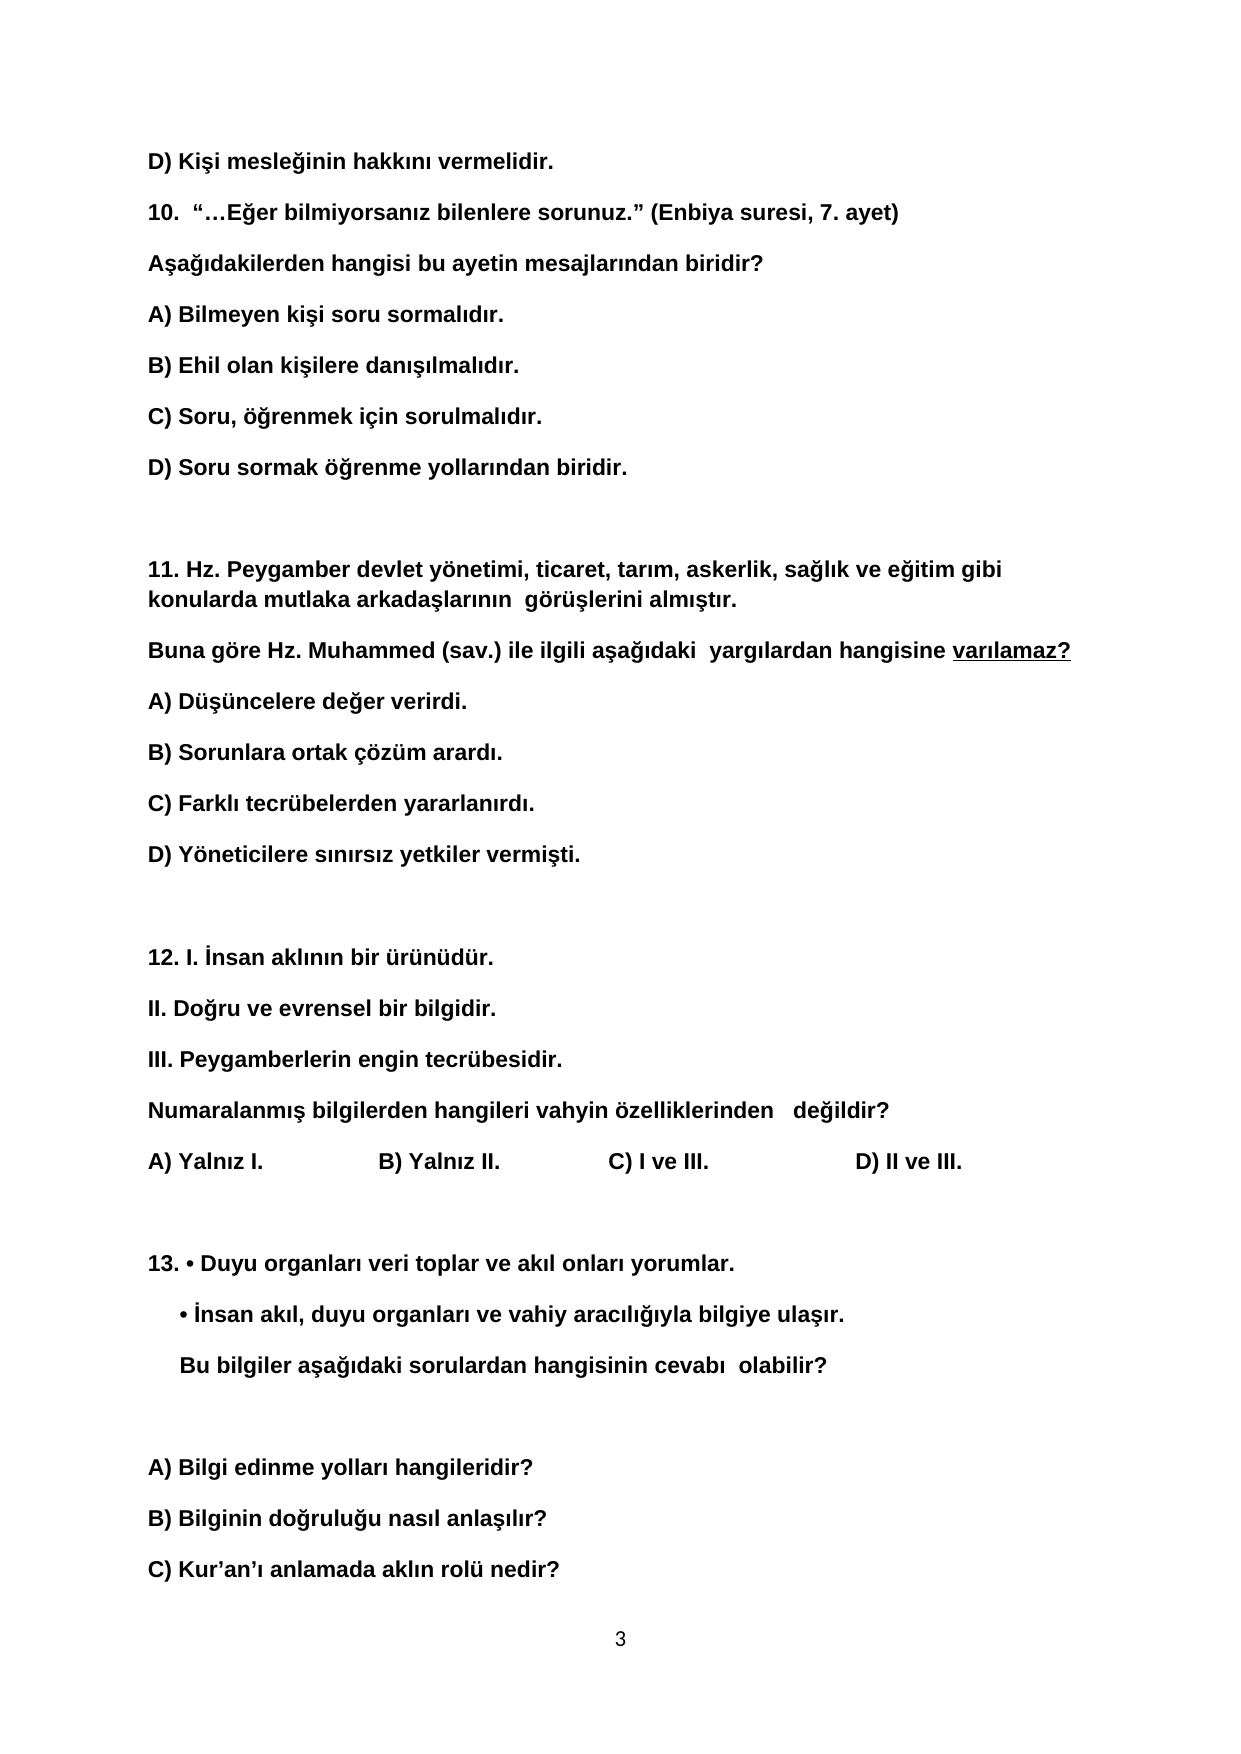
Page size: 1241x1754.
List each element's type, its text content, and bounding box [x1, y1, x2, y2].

text C) Farklı tecrübelerden yararlanırdı. [148, 790, 1093, 817]
text B) Ehil olan kişilere danışılmalıdır. [148, 352, 1093, 378]
text A) Düşüncelere değer verirdi. [148, 688, 1093, 714]
text Buna göre Hz. Muhammed (sav.) ile ilgili aşağıdaki yargılardan hangisine varılamaz? [148, 637, 1093, 663]
text B) Sorunlara ortak çözüm arardı. [148, 739, 1093, 766]
text C) Kur’an’ı anlamada aklın rolü nedir? [148, 1556, 1093, 1582]
text Aşağıdakilerden hangisi bu ayetin mesajlarından biridir? [148, 250, 1093, 276]
text Numaralanmış bilgilerden hangileri vahyin özelliklerinden değildir? [148, 1097, 1093, 1123]
text A) Bilmeyen kişi soru sormalıdır. [148, 301, 1093, 327]
text II. Doğru ve evrensel bir bilgidir. [148, 994, 1093, 1021]
text D) Kişi mesleğinin hakkını vermelidir. [148, 148, 1093, 174]
text D) Yöneticilere sınırsız yetkiler vermişti. [148, 841, 1093, 868]
text D) Soru sormak öğrenme yollarından biridir. [148, 454, 1093, 480]
text 11. Hz. Peygamber devlet yönetimi, ticaret, tarım, askerlik, sağlık ve eğitim gibi konularda mutlaka arkadaşlarının görüşlerini almıştır. [148, 556, 1093, 612]
text 13. • Duyu organları veri toplar ve akıl onları yorumlar. [148, 1250, 1093, 1276]
text A) Bilgi edinme yolları hangileridir? [148, 1454, 1093, 1480]
text III. Peygamberlerin engin tecrübesidir. [148, 1046, 1093, 1072]
text B) Bilginin doğruluğu nasıl anlaşılır? [148, 1505, 1093, 1531]
text A) Yalnız I. B) Yalnız II. C) I ve III. D) II ve III. [148, 1148, 1093, 1174]
text 10. “…Eğer bilmiyorsanız bilenlere sorunuz.” (Enbiya suresi, 7. ayet) [148, 199, 1093, 225]
text 12. I. İnsan aklının bir ürünüdür. [148, 943, 1093, 970]
text C) Soru, öğrenmek için sorulmalıdır. [148, 403, 1093, 429]
text • İnsan akıl, duyu organları ve vahiy aracılığıyla bilgiye ulaşır. [148, 1301, 1093, 1327]
text Bu bilgiler aşağıdaki sorulardan hangisinin cevabı olabilir? [148, 1352, 1093, 1378]
